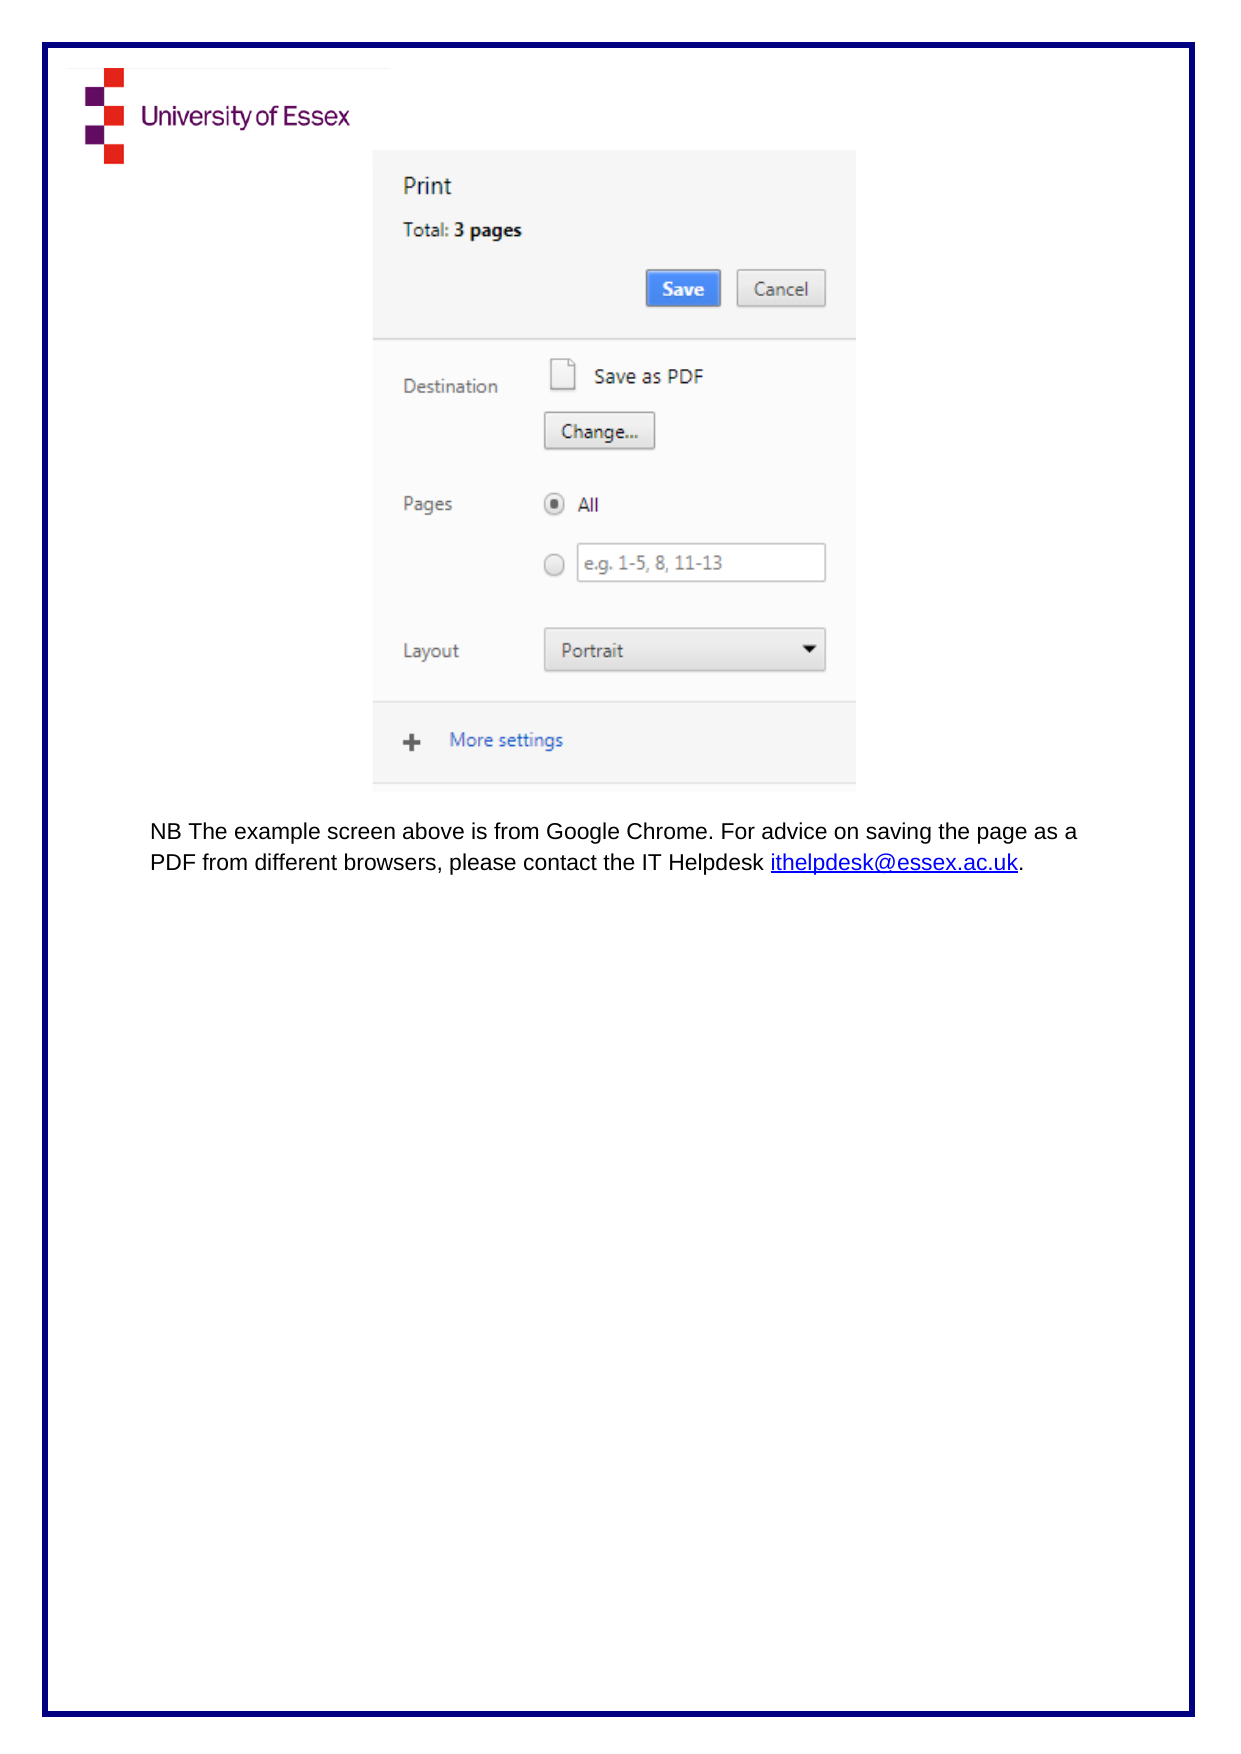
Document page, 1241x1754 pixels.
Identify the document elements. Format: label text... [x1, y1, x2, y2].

text NB The example screen above is from Google Chrome. For advice on saving the page as a PDF from different browsers, please contact the IT Helpdesk ithelpdesk@essex.ac.uk. [150, 818, 1090, 875]
picture [67, 68, 856, 792]
